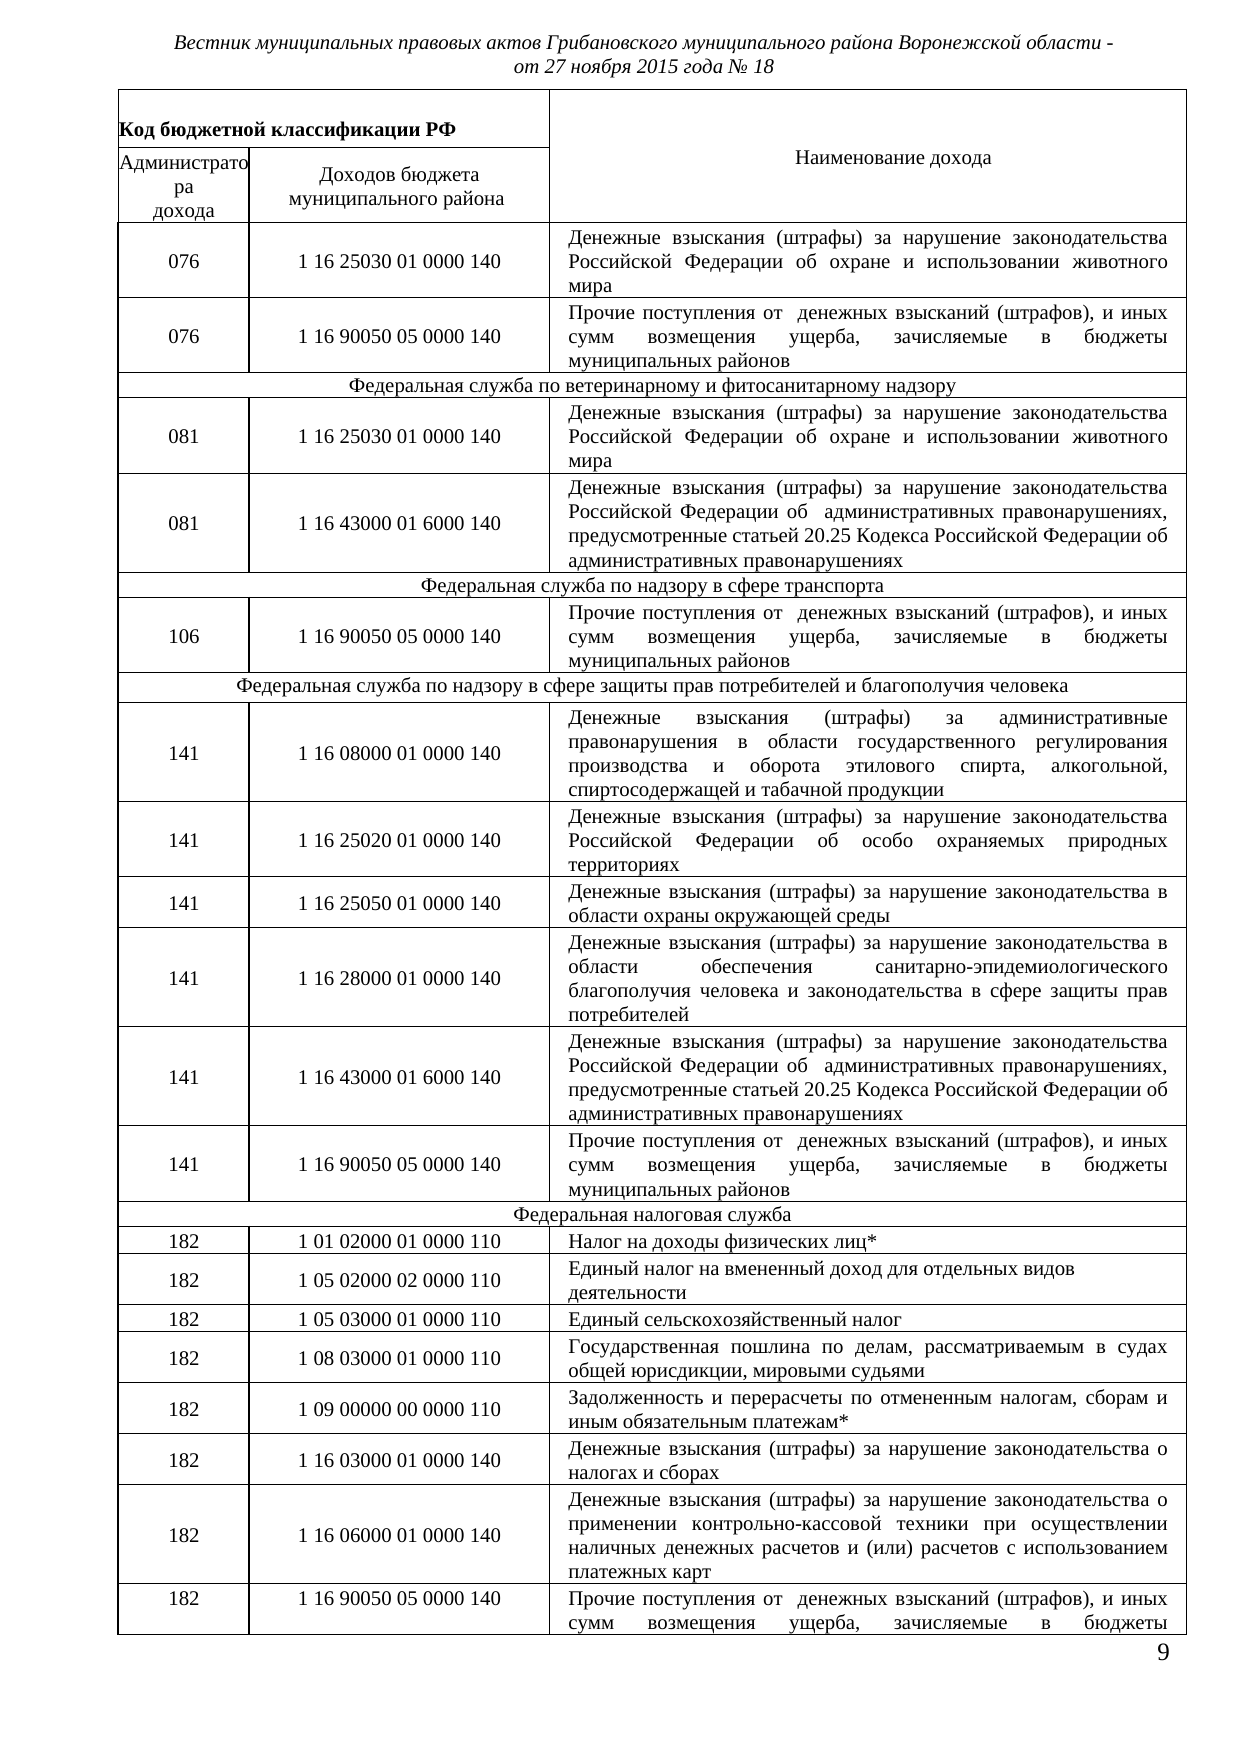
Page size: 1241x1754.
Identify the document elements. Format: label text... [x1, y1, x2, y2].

table_cell 076 [119, 223, 248, 297]
table_cell Налог на доходы физических лиц* [550, 1227, 1186, 1253]
table_cell 141 [119, 802, 248, 876]
table_cell Единый сельскохозяйственный налог [550, 1305, 1186, 1331]
table_cell Государственная пошлина по делам, рассматриваемым в судах общей юрисдикции, мировыми судьями [550, 1332, 1186, 1382]
table_cell Денежные взыскания (штрафы) за нарушение законодательства Российской Федерации об охране и использовании животного мира [550, 398, 1186, 472]
table_cell 141 [119, 928, 248, 1026]
table_cell 1 01 02000 01 0000 110 [250, 1227, 549, 1253]
table_cell 182 [119, 1485, 248, 1583]
table_cell 1 09 00000 00 0000 110 [250, 1383, 549, 1433]
table_cell 1 16 28000 01 0000 140 [250, 928, 549, 1026]
table_cell Задолженность и перерасчеты по отмененным налогам, сборам и иным обязательным платежам* [550, 1383, 1186, 1433]
table_cell Федеральная служба по надзору в сфере защиты прав потребителей и благополучия человека [119, 673, 1186, 702]
table_cell Администратора дохода [119, 148, 248, 222]
table_cell 182 [119, 1383, 248, 1433]
table_cell Денежные взыскания (штрафы) за нарушение законодательства в области обеспечения санитарно-эпидемиологического благополучия человека и законодательства в сфере защиты прав потребителей [550, 928, 1186, 1026]
table_cell 141 [119, 1027, 248, 1125]
table_cell 1 16 06000 01 0000 140 [250, 1485, 549, 1583]
table_cell 1 16 43000 01 6000 140 [250, 1027, 549, 1125]
table_cell 106 [119, 598, 248, 672]
table_cell 1 16 25030 01 0000 140 [250, 223, 549, 297]
table_cell Денежные взыскания (штрафы) за административные правонарушения в области государственного регулирования производства и оборота этилового спирта, алкогольной, спиртосодержащей и табачной продукции [550, 703, 1186, 801]
table_cell Денежные взыскания (штрафы) за нарушение законодательства в области охраны окружающей среды [550, 877, 1186, 927]
table_cell 081 [119, 474, 248, 572]
table_cell 1 16 43000 01 6000 140 [250, 474, 549, 572]
table_cell Денежные взыскания (штрафы) за нарушение законодательства Российской Федерации об административных правонарушениях, предусмотренные статьей 20.25 Кодекса Российской Федерации об административных правонарушениях [550, 1027, 1186, 1125]
table_cell 1 16 90050 05 0000 140 [250, 598, 549, 672]
table_cell 182 [119, 1332, 248, 1382]
table_cell 1 05 02000 02 0000 110 [250, 1254, 549, 1304]
table_header Наименование дохода [550, 90, 1186, 222]
table_cell 1 16 25030 01 0000 140 [250, 398, 549, 472]
table_cell Денежные взыскания (штрафы) за нарушение законодательства Российской Федерации об особо охраняемых природных территориях [550, 802, 1186, 876]
table_cell 1 16 90050 05 0000 140 [250, 1126, 549, 1201]
table_cell 182 [119, 1305, 248, 1331]
table_cell 1 08 03000 01 0000 110 [250, 1332, 549, 1382]
table_cell Прочие поступления от денежных взысканий (штрафов), и иных сумм возмещения ущерба, зачисляемые в бюджеты муниципальных районов [550, 1584, 1186, 1634]
table_cell Федеральная служба по ветеринарному и фитосанитарному надзору [119, 373, 1186, 397]
table_cell 1 16 25050 01 0000 140 [250, 877, 549, 927]
table_cell 081 [119, 398, 248, 472]
table_cell Денежные взыскания (штрафы) за нарушение законодательства Российской Федерации об административных правонарушениях, предусмотренные статьей 20.25 Кодекса Российской Федерации об административных правонарушениях [550, 474, 1186, 572]
table_cell 1 16 90050 05 0000 140 [250, 1584, 549, 1634]
table_cell Федеральная служба по надзору в сфере транспорта [119, 573, 1186, 597]
table_cell Единый налог на вмененный доход для отдельных видов деятельности [550, 1254, 1186, 1304]
table_cell 1 16 25020 01 0000 140 [250, 802, 549, 876]
table_cell 182 [119, 1227, 248, 1253]
table_cell Денежные взыскания (штрафы) за нарушение законодательства Российской Федерации об охране и использовании животного мира [550, 223, 1186, 297]
table_cell Прочие поступления от денежных взысканий (штрафов), и иных сумм возмещения ущерба, зачисляемые в бюджеты муниципальных районов [550, 598, 1186, 672]
table_cell Денежные взыскания (штрафы) за нарушение законодательства о применении контрольно-кассовой техники при осуществлении наличных денежных расчетов и (или) расчетов с использованием платежных карт [550, 1485, 1186, 1583]
table_cell 1 16 03000 01 0000 140 [250, 1434, 549, 1484]
table_cell 1 05 03000 01 0000 110 [250, 1305, 549, 1331]
table_cell Прочие поступления от денежных взысканий (штрафов), и иных сумм возмещения ущерба, зачисляемые в бюджеты муниципальных районов [550, 298, 1186, 372]
table_cell 1 16 08000 01 0000 140 [250, 703, 549, 801]
table_cell Денежные взыскания (штрафы) за нарушение законодательства о налогах и сборах [550, 1434, 1186, 1484]
table_cell 076 [119, 298, 248, 372]
table_cell 1 16 90050 05 0000 140 [250, 298, 549, 372]
table_cell Прочие поступления от денежных взысканий (штрафов), и иных сумм возмещения ущерба, зачисляемые в бюджеты муниципальных районов [550, 1126, 1186, 1201]
table_cell Федеральная налоговая служба [119, 1202, 1186, 1226]
table_cell 182 [119, 1434, 248, 1484]
table_cell 141 [119, 877, 248, 927]
table_cell 182 [119, 1254, 248, 1304]
table_cell 182 [119, 1584, 248, 1634]
table_cell 141 [119, 703, 248, 801]
table_cell 141 [119, 1126, 248, 1201]
table_cell Доходов бюджета муниципального района [250, 148, 549, 222]
table_header Код бюджетной классификации РФ [119, 90, 549, 147]
